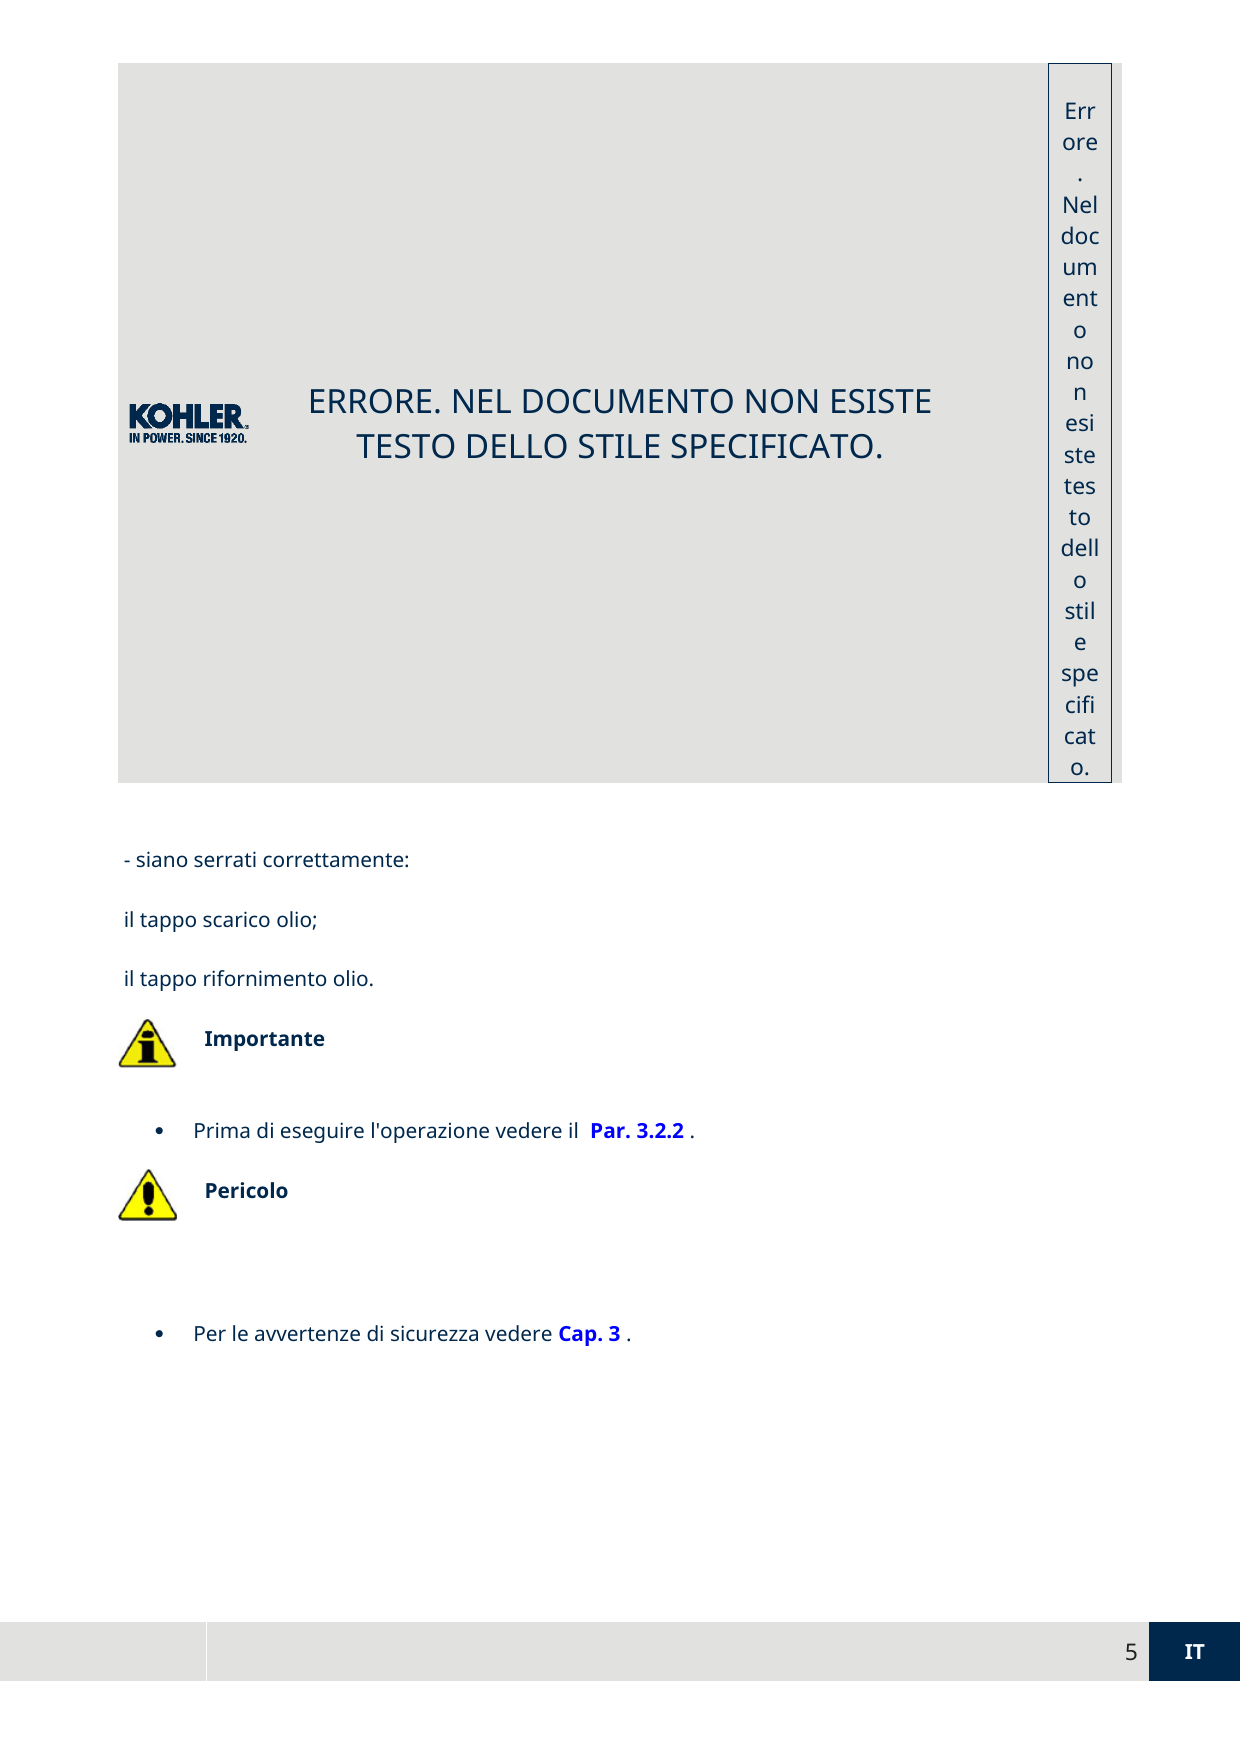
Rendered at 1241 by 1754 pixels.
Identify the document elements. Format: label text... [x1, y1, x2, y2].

list Per le avvertenze di sicurezza vedere Cap. 3 . [156, 1319, 1122, 1348]
list Prima di eseguire l'operazione vedere il Par. 3.2.2 . [156, 1117, 1122, 1145]
picture [118, 1017, 178, 1068]
text il tappo scarico olio; [118, 905, 1122, 933]
text - siano serrati correttamente: [118, 846, 1122, 874]
text il tappo rifornimento olio. [118, 964, 1122, 993]
picture [118, 1169, 178, 1221]
text Importante [178, 1024, 1122, 1052]
picture [129, 403, 249, 443]
text Pericolo [178, 1176, 1122, 1204]
